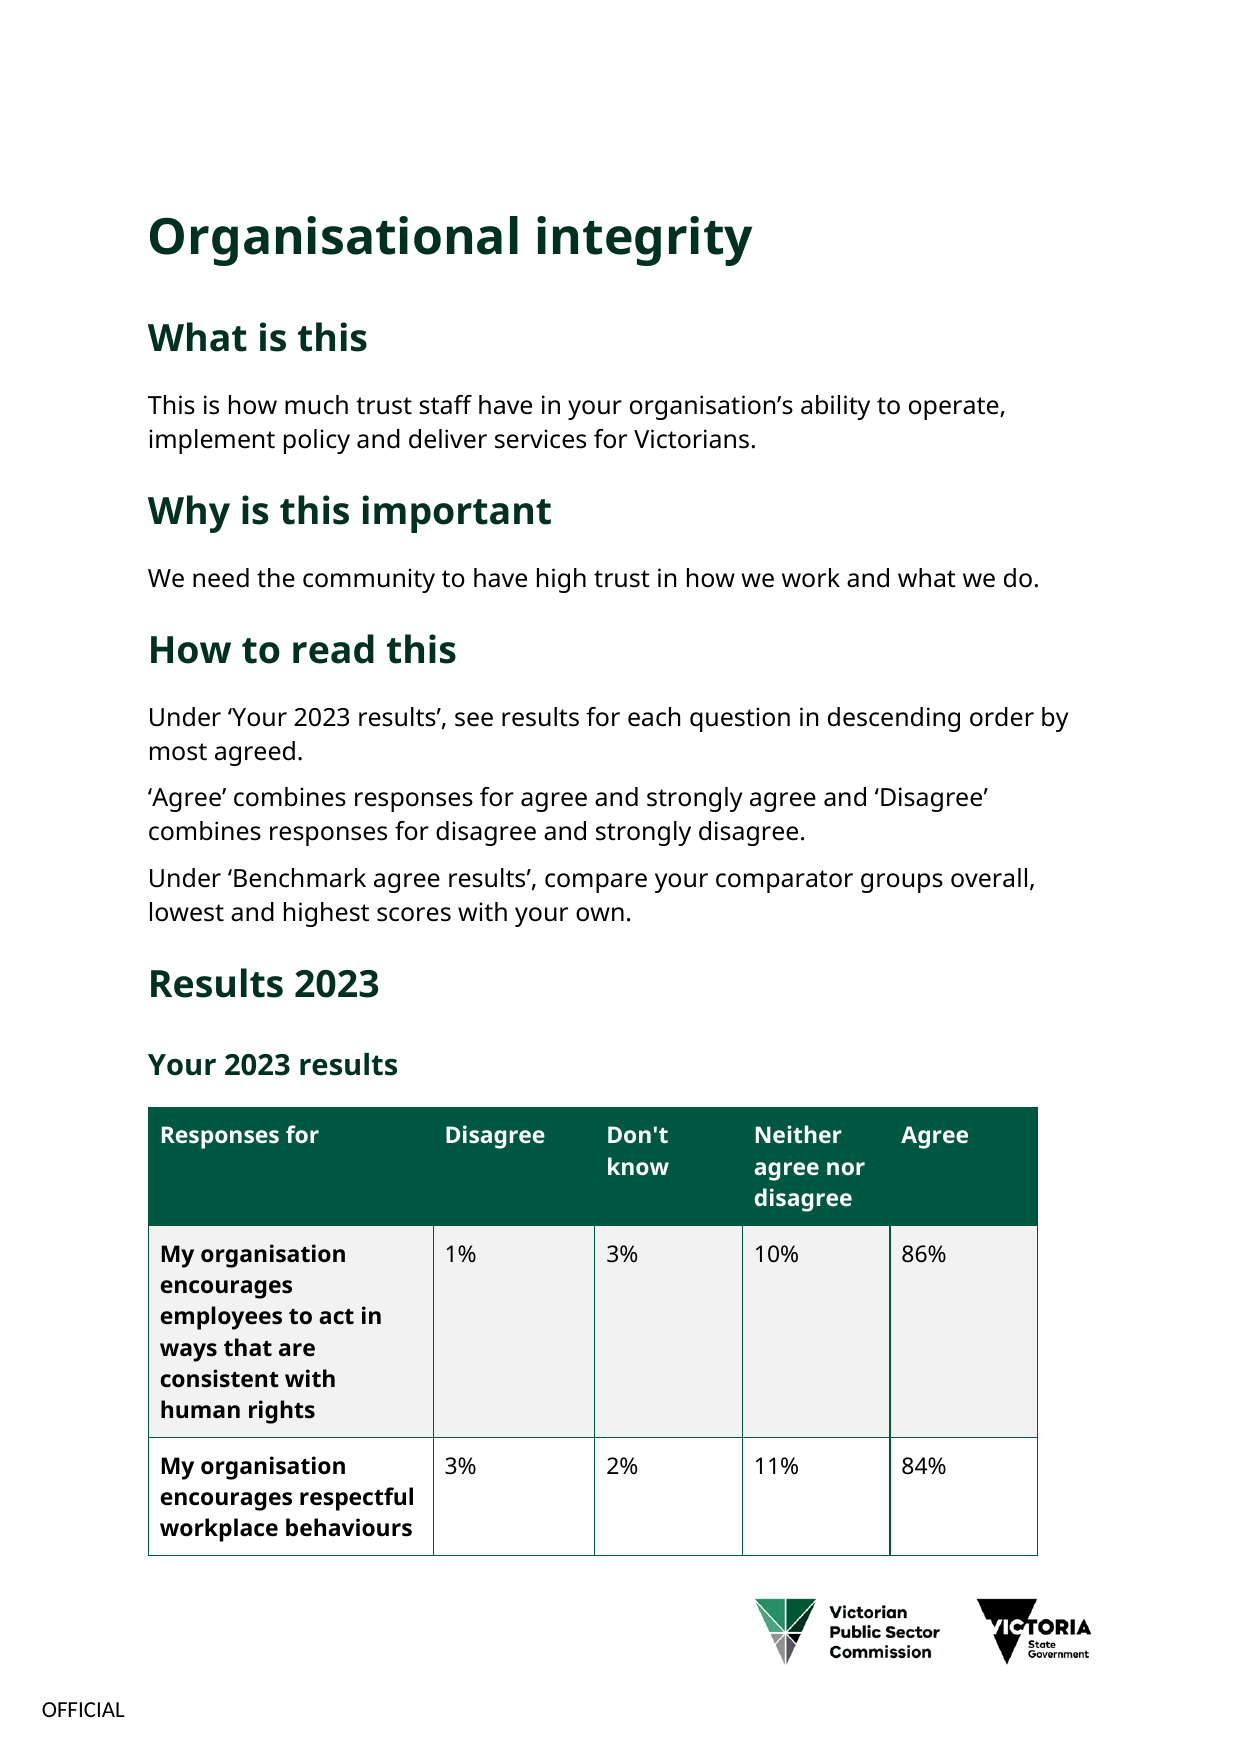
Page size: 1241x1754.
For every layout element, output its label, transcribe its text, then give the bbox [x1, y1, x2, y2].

picture [754, 1598, 1093, 1666]
text We need the community to have high trust in how we work and what we do. [148, 560, 1092, 594]
subtitle Results 2023 [148, 958, 1092, 1009]
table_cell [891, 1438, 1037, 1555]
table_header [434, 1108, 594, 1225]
subtitle How to read this [148, 624, 1092, 675]
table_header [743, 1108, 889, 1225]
text Under ‘Benchmark agree results’, compare your comparator groups overall, lowest and highest scores with your own. [148, 861, 1092, 929]
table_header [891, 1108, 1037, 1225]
subtitle What is this [148, 311, 1092, 362]
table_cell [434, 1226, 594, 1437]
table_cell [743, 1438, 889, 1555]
subtitle Organisational integrity [148, 201, 1092, 269]
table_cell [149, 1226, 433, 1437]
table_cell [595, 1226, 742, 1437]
text ‘Agree’ combines responses for agree and strongly agree and ‘Disagree’ combines responses for disagree and strongly disagree. [148, 780, 1092, 848]
text This is how much trust staff have in your organisation’s ability to operate, implement policy and deliver services for Victorians. [148, 387, 1092, 455]
subtitle Why is this important [148, 484, 1092, 536]
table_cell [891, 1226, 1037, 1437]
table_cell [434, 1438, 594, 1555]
text Under ‘Your 2023 results’, see results for each question in descending order by most agreed. [148, 699, 1092, 768]
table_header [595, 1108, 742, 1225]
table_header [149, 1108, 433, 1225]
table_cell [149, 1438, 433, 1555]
subtitle Your 2023 results [148, 1044, 1092, 1084]
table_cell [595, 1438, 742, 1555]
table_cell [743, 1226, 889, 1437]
